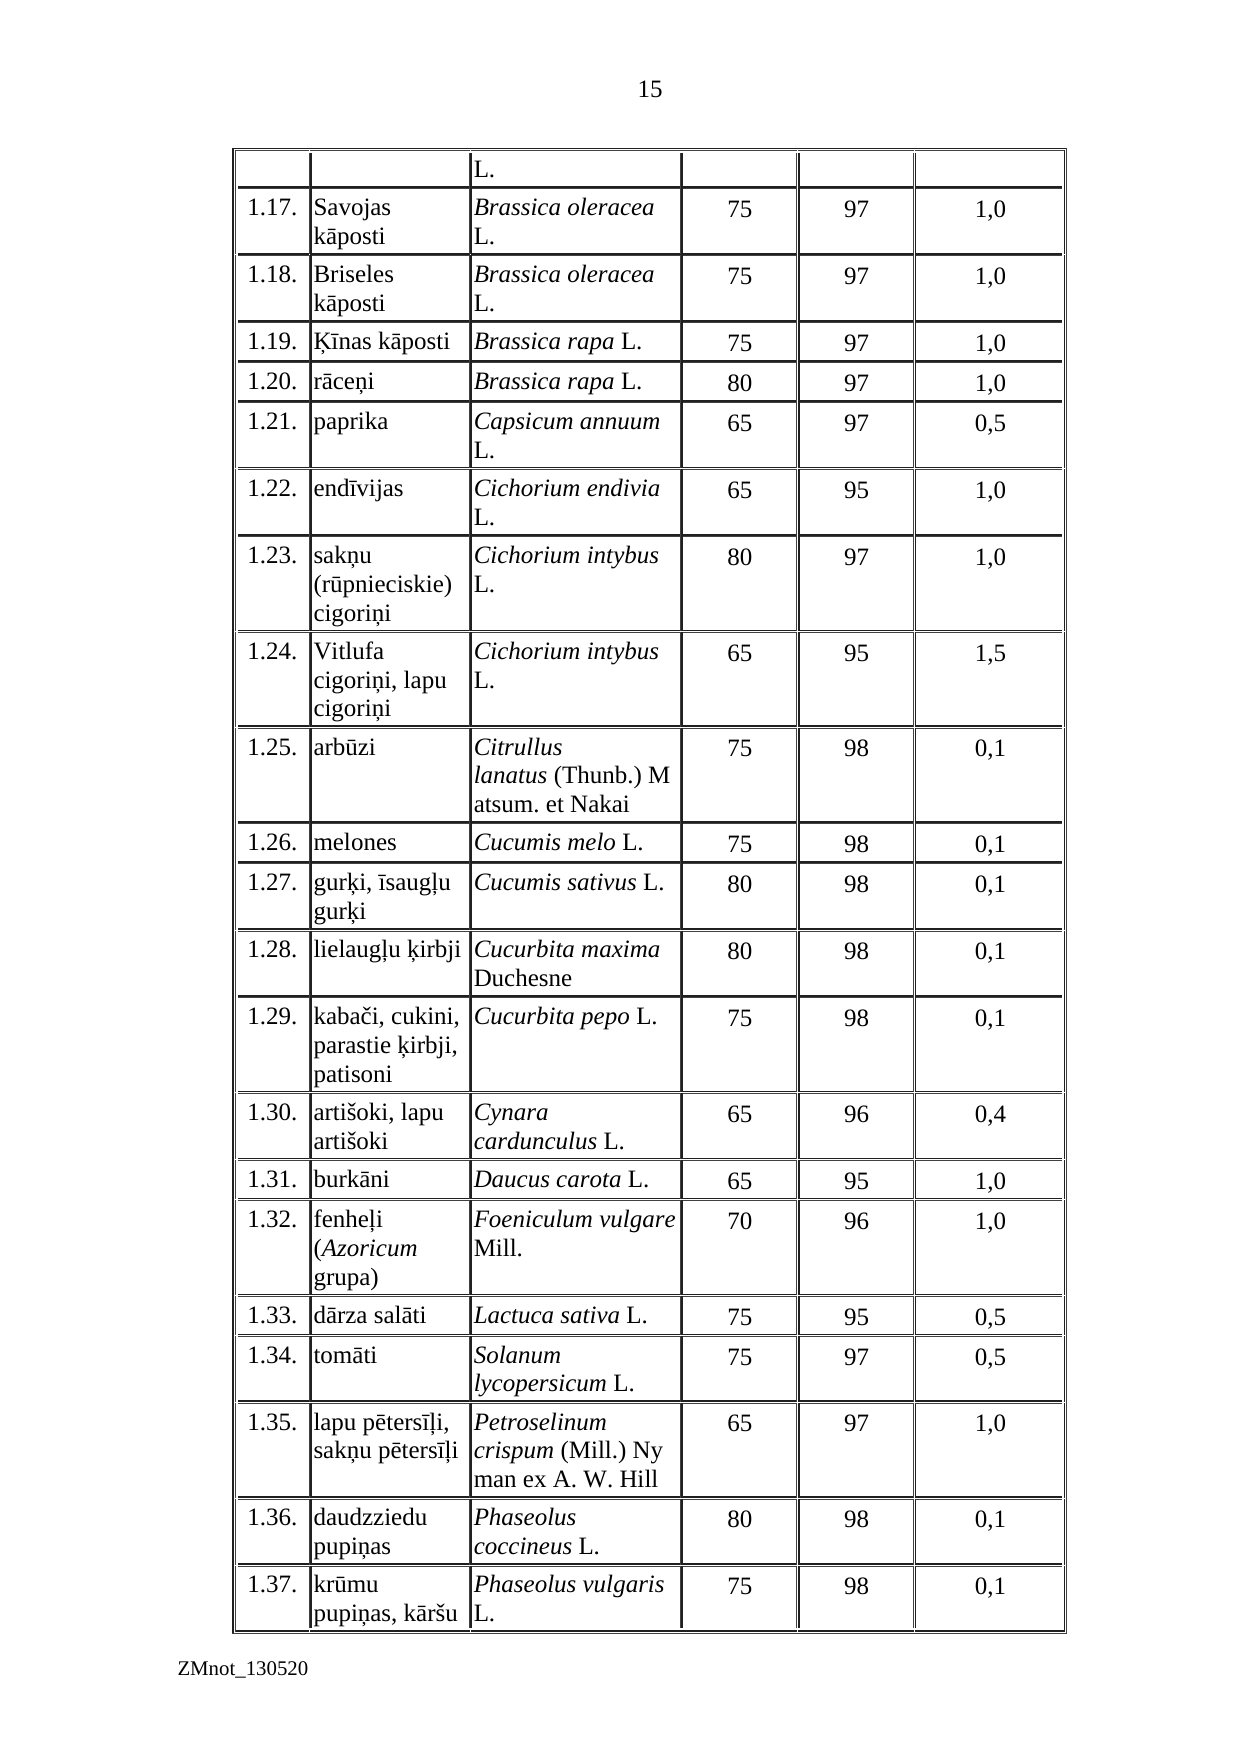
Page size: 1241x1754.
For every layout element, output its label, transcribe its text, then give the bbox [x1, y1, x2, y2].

table_cell dārza salāti [312, 1297, 469, 1333]
table_cell 1,0 [916, 360, 1064, 400]
table_cell Cucumis melo L. [472, 824, 680, 861]
table_cell 97 [800, 189, 913, 253]
table_cell 65 [683, 1404, 796, 1496]
table_cell Vitlufa cigoriņi, lapu cigoriņi [312, 633, 469, 725]
table_cell 1.16. [234, 149, 310, 186]
table_cell Brassica rapa L. [472, 323, 680, 360]
table_cell 98 [798, 1567, 915, 1630]
table_cell 1,0 [915, 151, 1064, 186]
table_cell 0,1 [916, 928, 1064, 995]
table_cell 1.28. [236, 928, 309, 995]
table_cell 95 [800, 470, 913, 534]
table_cell 95 [800, 633, 913, 725]
table_cell 1.36. [236, 1496, 309, 1563]
table_cell 1.37. [236, 1563, 310, 1630]
table_cell 0,1 [916, 725, 1064, 821]
table_cell daudzziedu pupiņas [312, 1500, 469, 1563]
table_cell 75 [683, 323, 796, 360]
table_cell 97 [798, 151, 915, 186]
table_cell 1.21. [236, 400, 309, 467]
table_cell 1.18. [234, 253, 309, 320]
table_cell 0,5 [916, 1294, 1064, 1333]
table_cell fenheļi (Azoricum grupa) [312, 1201, 469, 1293]
table_cell 0,1 [916, 821, 1064, 861]
table_cell 0,5 [916, 1334, 1064, 1400]
table_cell Cichorium intybus L. [472, 633, 680, 725]
table_cell 97 [800, 1404, 913, 1496]
table_cell 75 [683, 1297, 796, 1333]
table_cell 1.27. [236, 861, 309, 928]
table_cell 98 [800, 998, 913, 1091]
table_cell 0,1 [916, 995, 1064, 1091]
table_cell 1.24. [236, 630, 309, 725]
table_cell 80 [683, 363, 796, 400]
table_cell 97 [800, 403, 913, 467]
table_cell Citrullus lanatus (Thunb.) Matsum. et Nakai [472, 729, 680, 821]
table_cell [470, 151, 681, 186]
table_cell 1.23. [236, 534, 309, 629]
table_cell 1.29. [236, 995, 309, 1091]
table_cell 1.31. [234, 1158, 310, 1198]
table_cell 0,4 [915, 1091, 1065, 1158]
table_cell 75 [681, 149, 798, 186]
table_cell 75 [683, 1337, 796, 1400]
table_cell Cucumis sativus L. [472, 864, 680, 928]
table_cell 98 [800, 1500, 913, 1563]
table_cell 1,0 [916, 186, 1064, 253]
table_cell Cynara cardunculus L. [472, 1094, 680, 1158]
table_cell 75 [683, 729, 796, 821]
table_cell 0,5 [916, 400, 1064, 467]
table_cell 65 [683, 470, 796, 534]
table_cell artišoki, lapu artišoki [312, 1094, 469, 1158]
table_cell 80 [683, 537, 796, 629]
table_cell lapu pētersīļi, sakņu pētersīļi [312, 1404, 469, 1496]
table_cell Ķīnas kāposti [312, 323, 469, 360]
table_cell 1,0 [916, 320, 1064, 360]
table_cell 1,0 [915, 1198, 1065, 1293]
table_cell gurķi, īsaugļu gurķi [312, 864, 469, 928]
table_cell 1.19. [236, 320, 309, 360]
table_cell 65 [683, 633, 796, 725]
table_cell 96 [800, 1094, 913, 1158]
table_cell burkāni [312, 1161, 469, 1198]
table_cell 0,1 [916, 1496, 1064, 1563]
table_cell 80 [683, 1500, 796, 1563]
table_cell 97 [800, 256, 913, 320]
table_cell 98 [800, 932, 913, 995]
table_cell 97 [800, 363, 913, 400]
table_cell arbūzi [312, 729, 469, 821]
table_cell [470, 1567, 681, 1630]
table_cell Cichorium endivia L. [472, 470, 680, 534]
table_cell 98 [800, 824, 913, 861]
table_cell Phaseolus coccineus L. [472, 1500, 680, 1563]
table_cell melones [312, 824, 469, 861]
table_cell 0,1 [915, 1563, 1064, 1630]
table_cell lielaugļu ķirbji [312, 932, 469, 995]
table_cell Brassica rapa L. [472, 363, 680, 400]
table_cell 1,5 [916, 630, 1064, 725]
table_cell 1.22. [234, 467, 310, 534]
table_cell kabači, cukini, parastie ķirbji, patisoni [312, 998, 469, 1091]
table_cell 95 [800, 1297, 913, 1333]
table_cell 1,0 [915, 467, 1065, 534]
table_cell 65 [683, 1161, 796, 1198]
table_cell Cucurbita maxima Duchesne [472, 932, 680, 995]
table_cell 1,0 [915, 1158, 1065, 1198]
table_cell 70 [683, 1201, 796, 1293]
table_cell Petroselinum crispum (Mill.) Nyman ex A. W. Hill [472, 1404, 680, 1496]
table_cell Capsicum annuum L. [472, 403, 680, 467]
table_cell Foeniculum vulgare Mill. [472, 1201, 680, 1293]
table_cell 1.35. [236, 1400, 309, 1496]
table_cell endīvijas [312, 470, 469, 534]
table_cell Lactuca sativa L. [472, 1297, 680, 1333]
table_cell 1.26. [236, 821, 309, 861]
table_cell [310, 1567, 470, 1630]
table_cell 1.32. [234, 1198, 310, 1293]
table_cell 1,0 [916, 534, 1064, 629]
table_cell 75 [683, 256, 796, 320]
table_cell 1.20. [236, 360, 309, 400]
table_cell Brassica oleracea L. [472, 189, 680, 253]
table_cell 95 [800, 1161, 913, 1198]
table_cell 80 [683, 932, 796, 995]
table_cell 97 [800, 537, 913, 629]
table_cell 1.30. [234, 1091, 310, 1158]
table_cell 1.25. [236, 725, 309, 821]
table_cell galviņkāposti [310, 151, 470, 186]
table_cell 1.33. [236, 1294, 309, 1333]
table_cell Daucus carota L. [472, 1161, 680, 1198]
table_cell 75 [681, 1563, 798, 1630]
table_cell 98 [800, 729, 913, 821]
table_cell Briseles kāposti [312, 256, 469, 320]
table_cell Solanum lycopersicum L. [472, 1337, 680, 1400]
table_cell 75 [683, 998, 796, 1091]
table_cell paprika [312, 403, 469, 467]
table_cell Brassica oleracea L. [472, 256, 680, 320]
table_cell 1,0 [916, 253, 1065, 320]
table_cell Savojas kāposti [312, 189, 469, 253]
table_cell 65 [683, 1094, 796, 1158]
table_cell 1.34. [236, 1334, 309, 1400]
table_cell 0,1 [916, 861, 1064, 928]
table_cell 96 [800, 1201, 913, 1293]
table_cell 65 [683, 403, 796, 467]
table_cell 1.17. [236, 186, 309, 253]
table_cell sakņu (rūpnieciskie) cigoriņi [312, 537, 469, 629]
table_cell Cichorium intybus L. [472, 537, 680, 629]
table_cell 1,0 [916, 1400, 1064, 1496]
table_cell Cucurbita pepo L. [472, 998, 680, 1091]
table_cell rāceņi [312, 363, 469, 400]
table_cell 75 [683, 189, 796, 253]
table_cell 97 [800, 323, 913, 360]
table_cell 98 [800, 864, 913, 928]
table_cell 75 [683, 824, 796, 861]
table_cell 80 [683, 864, 796, 928]
table_cell 97 [800, 1337, 913, 1400]
table_cell tomāti [312, 1337, 469, 1400]
